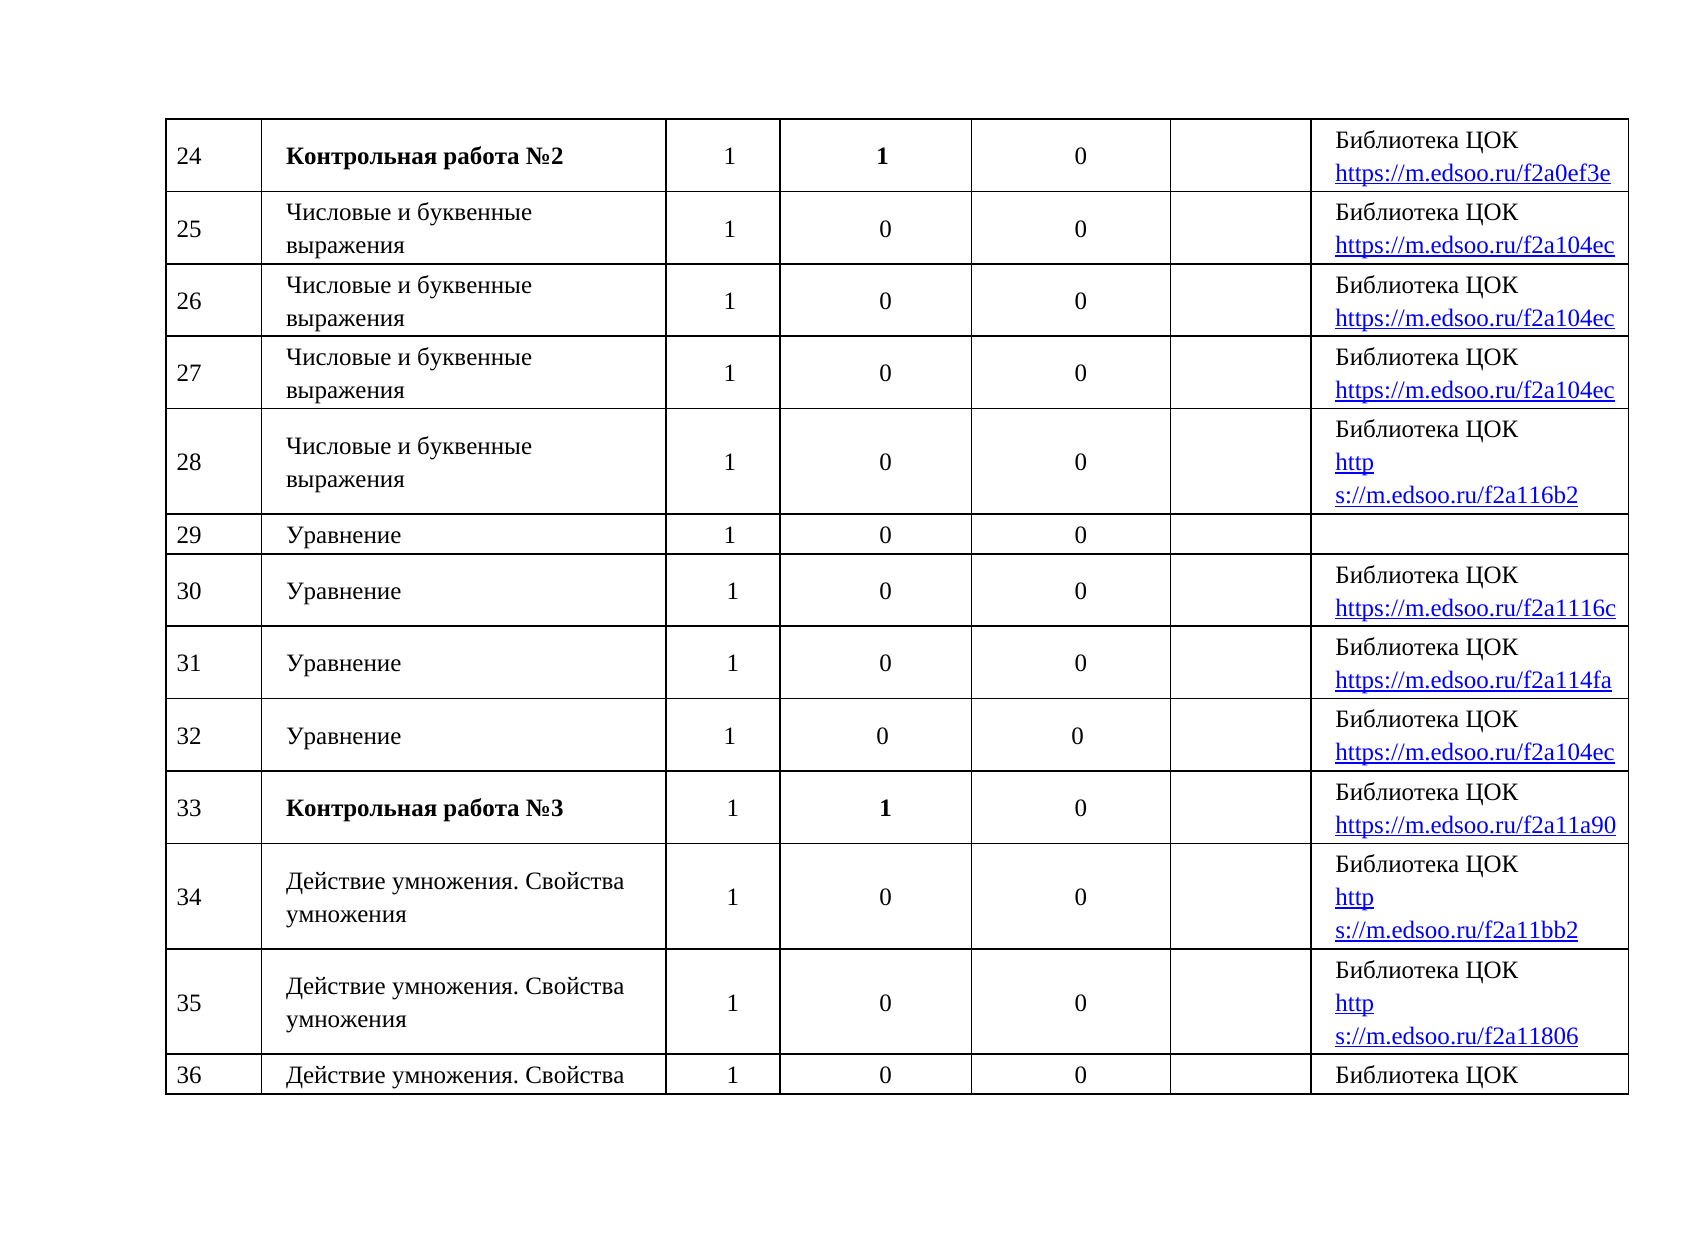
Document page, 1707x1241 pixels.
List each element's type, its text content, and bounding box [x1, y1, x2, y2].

table_cell Уравнение [262, 627, 665, 698]
table_cell 0 [972, 1055, 1170, 1093]
table_cell 1 [667, 192, 779, 263]
table_cell [1171, 699, 1310, 770]
table_cell 32 [167, 699, 261, 770]
table_cell Действие умножения. Свойства умножения [262, 844, 665, 948]
table_cell 0 [781, 515, 971, 553]
table_cell 1 [667, 1055, 779, 1093]
table_cell 0 [781, 844, 971, 948]
table_cell Числовые и буквенные выражения [262, 409, 665, 513]
table_cell 27 [167, 337, 261, 408]
table_cell 1 [667, 844, 779, 948]
table_cell 26 [167, 265, 261, 335]
table_cell 0 [781, 409, 971, 513]
table_cell 1 [667, 120, 779, 191]
table_cell 33 [167, 772, 261, 842]
table_cell Уравнение [262, 699, 665, 770]
table_cell 1 [667, 265, 779, 335]
table_cell 28 [167, 409, 261, 513]
table_cell Библиотека ЦОК https://m.edsoo.ru/f2a104ec [1312, 337, 1628, 408]
table_cell [1171, 337, 1310, 408]
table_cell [1312, 192, 1628, 263]
table_cell 24 [167, 120, 261, 191]
table_cell 0 [781, 699, 971, 770]
table_cell Библиотека ЦОК https://m.edsoo.ru/f2a11a90 [1312, 772, 1628, 842]
table_cell 35 [167, 950, 261, 1053]
table_cell Библиотека ЦОК https://m.edsoo.ru/f2a114fa [1312, 627, 1628, 698]
table_cell 36 [167, 1055, 261, 1093]
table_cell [1312, 1055, 1628, 1093]
table_cell [1171, 772, 1310, 842]
table_cell Библиотека ЦОК https://m.edsoo.ru/f2a11bb2 [1312, 844, 1628, 948]
table_cell 0 [781, 1055, 971, 1093]
table_cell 0 [781, 337, 971, 408]
table_cell Библиотека ЦОК https://m.edsoo.ru/f2a11806 [1312, 950, 1628, 1053]
table_cell Контрольная работа №3 [262, 772, 665, 842]
table_cell Числовые и буквенные выражения [262, 337, 665, 408]
table_cell Библиотека ЦОК https://m.edsoo.ru/f2a0ef3e [1312, 120, 1628, 191]
table_cell 0 [972, 192, 1170, 263]
table_cell 0 [781, 192, 971, 263]
table_cell 0 [972, 120, 1170, 191]
table_cell Библиотека ЦОК https://m.edsoo.ru/f2a1116c [1312, 555, 1628, 625]
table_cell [1312, 265, 1628, 335]
table_cell 0 [972, 844, 1170, 948]
table_cell 1 [667, 515, 779, 553]
table_cell 25 [167, 192, 261, 263]
table_cell Числовые и буквенные выражения [262, 265, 665, 335]
table_cell 1 [781, 120, 971, 191]
table_cell 30 [167, 555, 261, 625]
table_cell 1 [667, 337, 779, 408]
table_cell 0 [781, 555, 971, 625]
table_cell 29 [167, 515, 261, 553]
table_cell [262, 1055, 665, 1093]
table_cell [1171, 515, 1310, 553]
table_cell [1171, 192, 1310, 263]
table_cell 0 [972, 699, 1170, 770]
table_cell Контрольная работа №2 [262, 120, 665, 191]
table_cell Уравнение [262, 555, 665, 625]
table_cell 1 [667, 409, 779, 513]
table_cell [1171, 120, 1310, 191]
table_cell 34 [167, 844, 261, 948]
table_cell 1 [667, 699, 779, 770]
table_cell [1171, 1055, 1310, 1093]
table_cell [1171, 844, 1310, 948]
table_cell 1 [781, 772, 971, 842]
table_cell 0 [972, 627, 1170, 698]
table_cell [1312, 515, 1628, 553]
table_cell 0 [972, 515, 1170, 553]
table_cell Уравнение [262, 515, 665, 553]
table_cell 0 [972, 555, 1170, 625]
table_cell [1171, 409, 1310, 513]
table_cell 0 [972, 950, 1170, 1053]
table_cell 1 [667, 555, 779, 625]
table_cell [1171, 627, 1310, 698]
table_cell 0 [972, 337, 1170, 408]
table_cell 1 [667, 772, 779, 842]
table_cell Библиотека ЦОК https://m.edsoo.ru/f2a104ec [1312, 699, 1628, 770]
table_cell [1171, 265, 1310, 335]
table_cell 0 [972, 409, 1170, 513]
table_cell Числовые и буквенные выражения [262, 192, 665, 263]
table_cell Библиотека ЦОК https://m.edsoo.ru/f2a116b2 [1312, 409, 1628, 513]
table_cell 0 [781, 950, 971, 1053]
table_cell [1171, 555, 1310, 625]
table_cell 1 [667, 950, 779, 1053]
table_cell 0 [972, 772, 1170, 842]
table_cell 0 [972, 265, 1170, 335]
table_cell 31 [167, 627, 261, 698]
table_cell 0 [781, 627, 971, 698]
table_cell 0 [781, 265, 971, 335]
table_cell [1171, 950, 1310, 1053]
table_cell Действие умножения. Свойства умножения [262, 950, 665, 1053]
table_cell 1 [667, 627, 779, 698]
